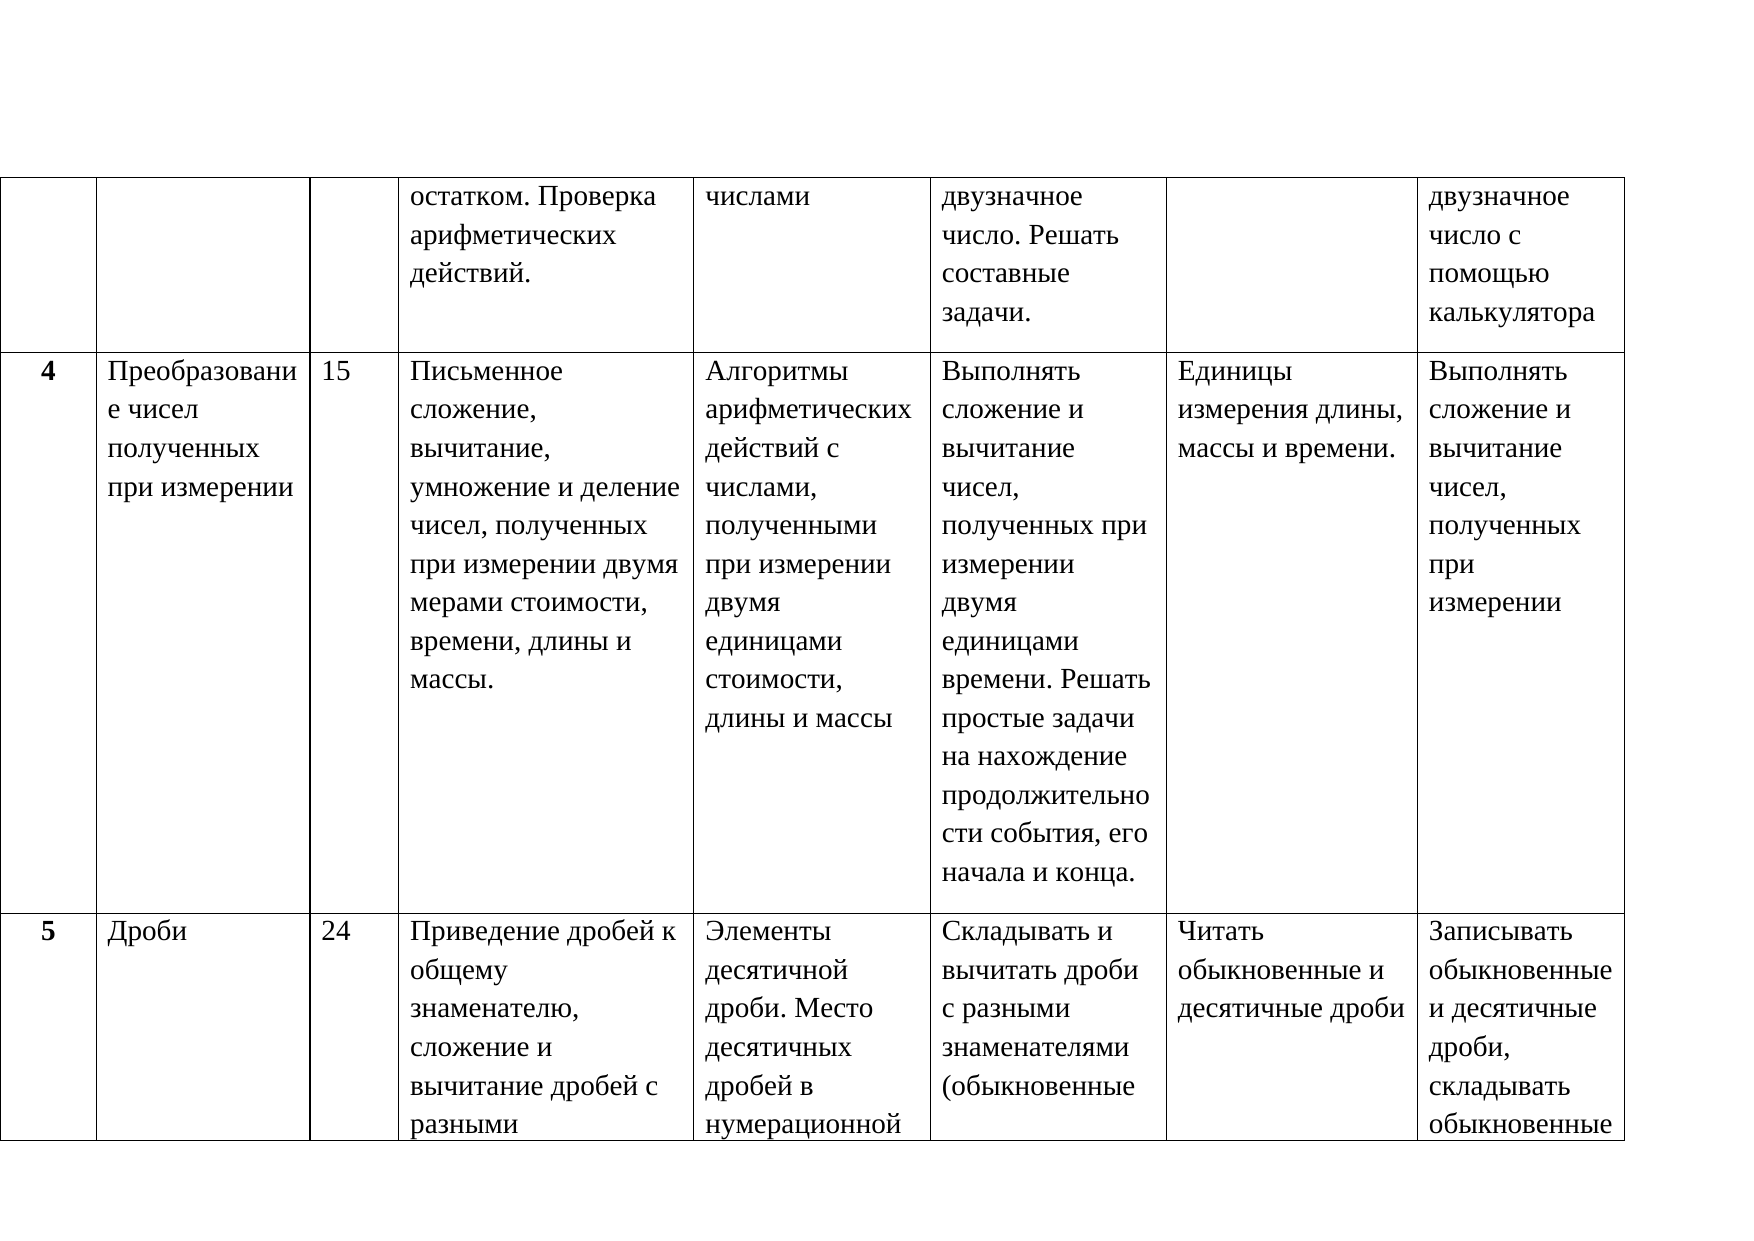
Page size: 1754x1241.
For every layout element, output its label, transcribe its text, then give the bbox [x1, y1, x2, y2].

table_cell 27 [311, 178, 398, 352]
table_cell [694, 914, 930, 1140]
table_cell Преобразование чисел полученных при измерении [97, 353, 309, 912]
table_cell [931, 178, 1166, 352]
table_cell Дроби [97, 914, 309, 1140]
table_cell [399, 178, 693, 352]
table_cell 15 [311, 353, 398, 912]
table_cell 5 [1, 914, 96, 1140]
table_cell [1167, 178, 1417, 352]
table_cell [931, 914, 1166, 1140]
table_cell Алгоритмы арифметических действий с числами, полученными при измерении двумя единицами стоимости, длины и массы [694, 353, 930, 912]
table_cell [97, 178, 309, 352]
table_cell Письменное сложение, вычитание, умножение и деление чисел, полученных при измерении двумя мерами стоимости, времени, длины и массы. [399, 353, 693, 912]
table_cell Единицы измерения длины, массы и времени. [1167, 353, 1417, 912]
table_cell 24 [311, 914, 398, 1140]
table_cell 4 [1, 353, 96, 912]
table_cell 3 [1, 178, 96, 352]
table_cell Выполнять сложение и вычитание чисел, полученных при измерении [1418, 353, 1624, 912]
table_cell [1418, 914, 1624, 1140]
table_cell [694, 178, 930, 352]
table_cell Выполнять сложение и вычитание чисел, полученных при измерении двумя единицами времени. Решать простые задачи на нахождение продолжительности события, его начала и конца. [931, 353, 1166, 912]
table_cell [1418, 178, 1624, 352]
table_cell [399, 914, 693, 1140]
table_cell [1167, 914, 1417, 1140]
